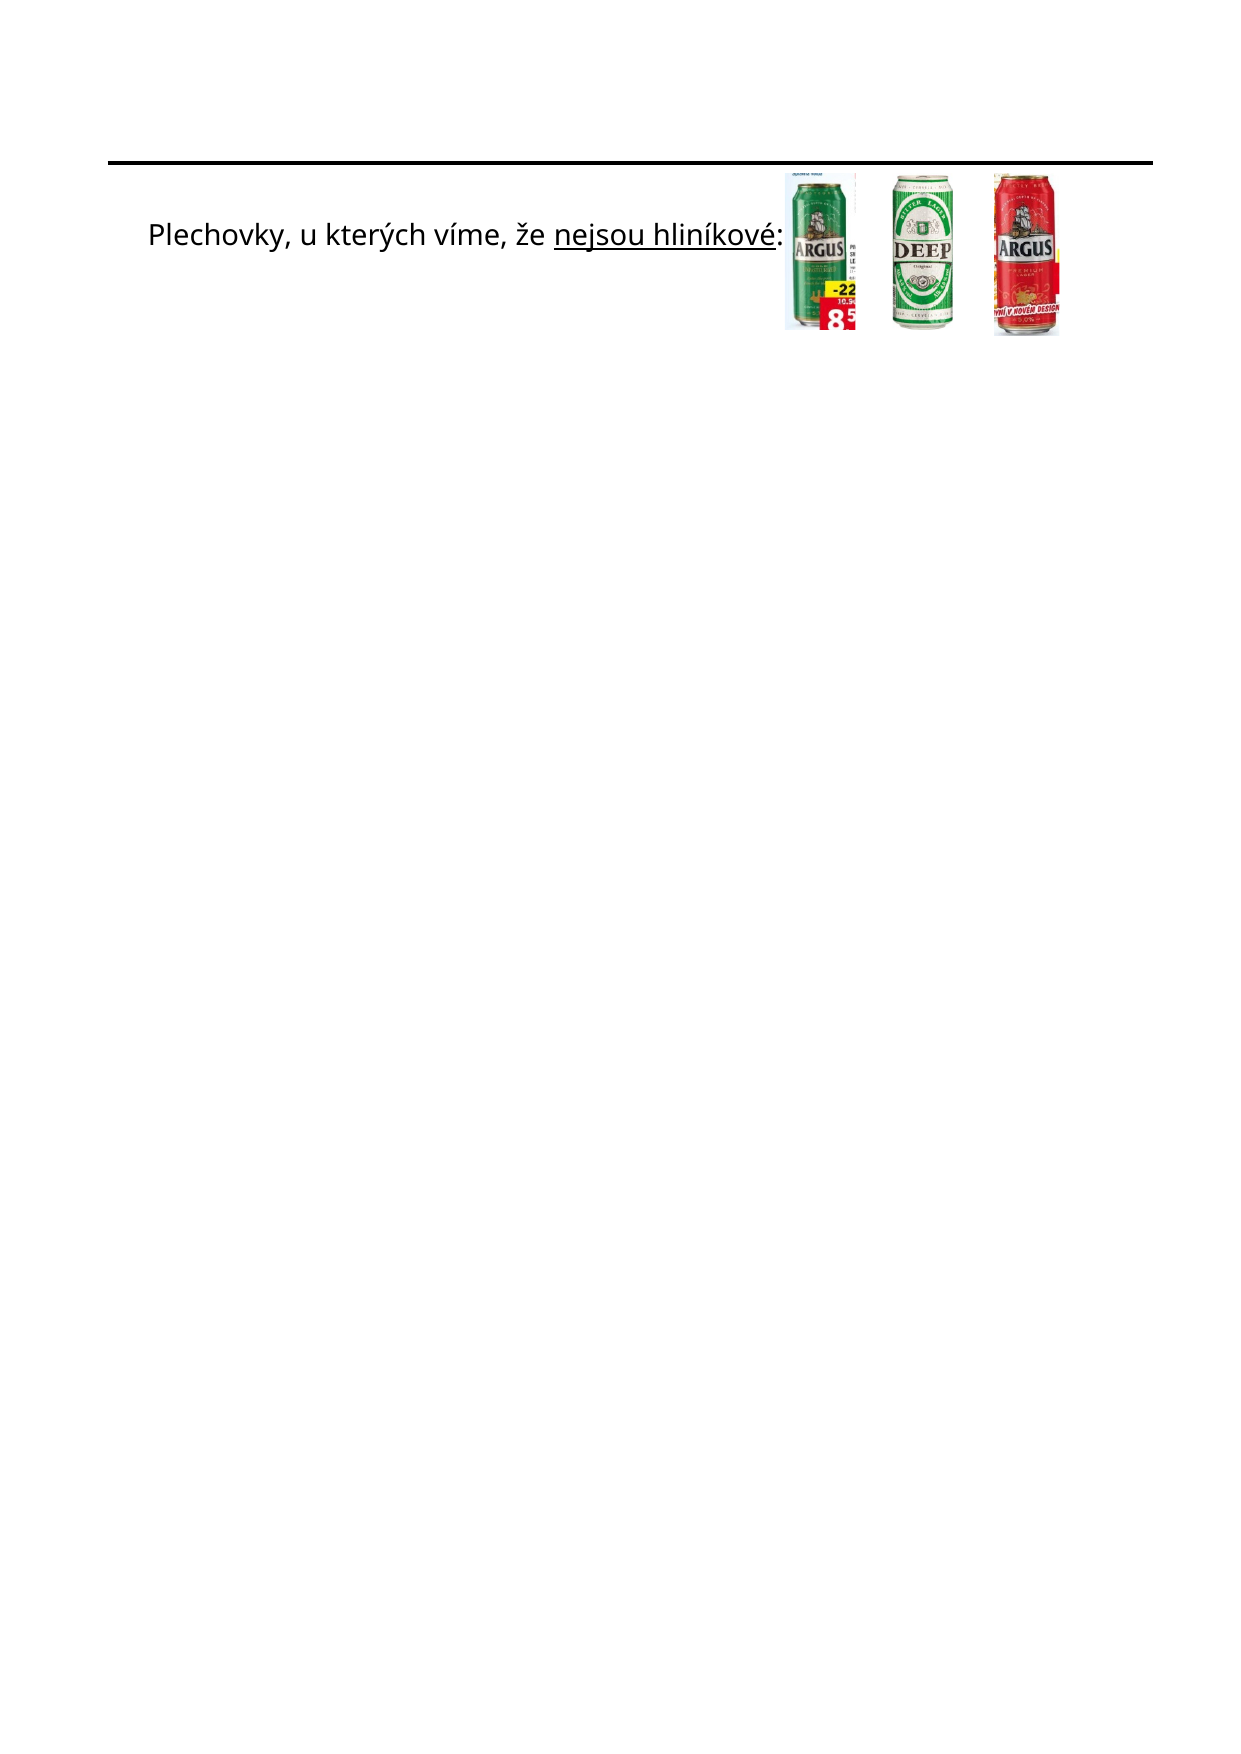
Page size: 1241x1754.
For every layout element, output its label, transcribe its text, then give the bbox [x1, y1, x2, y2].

text Plechovky, u kterých víme, že nejsou hliníkové: [148, 214, 1093, 254]
picture [882, 254, 965, 330]
picture [784, 173, 856, 214]
picture [994, 173, 1060, 214]
picture [882, 173, 965, 214]
picture [784, 254, 856, 330]
picture [994, 254, 1060, 336]
